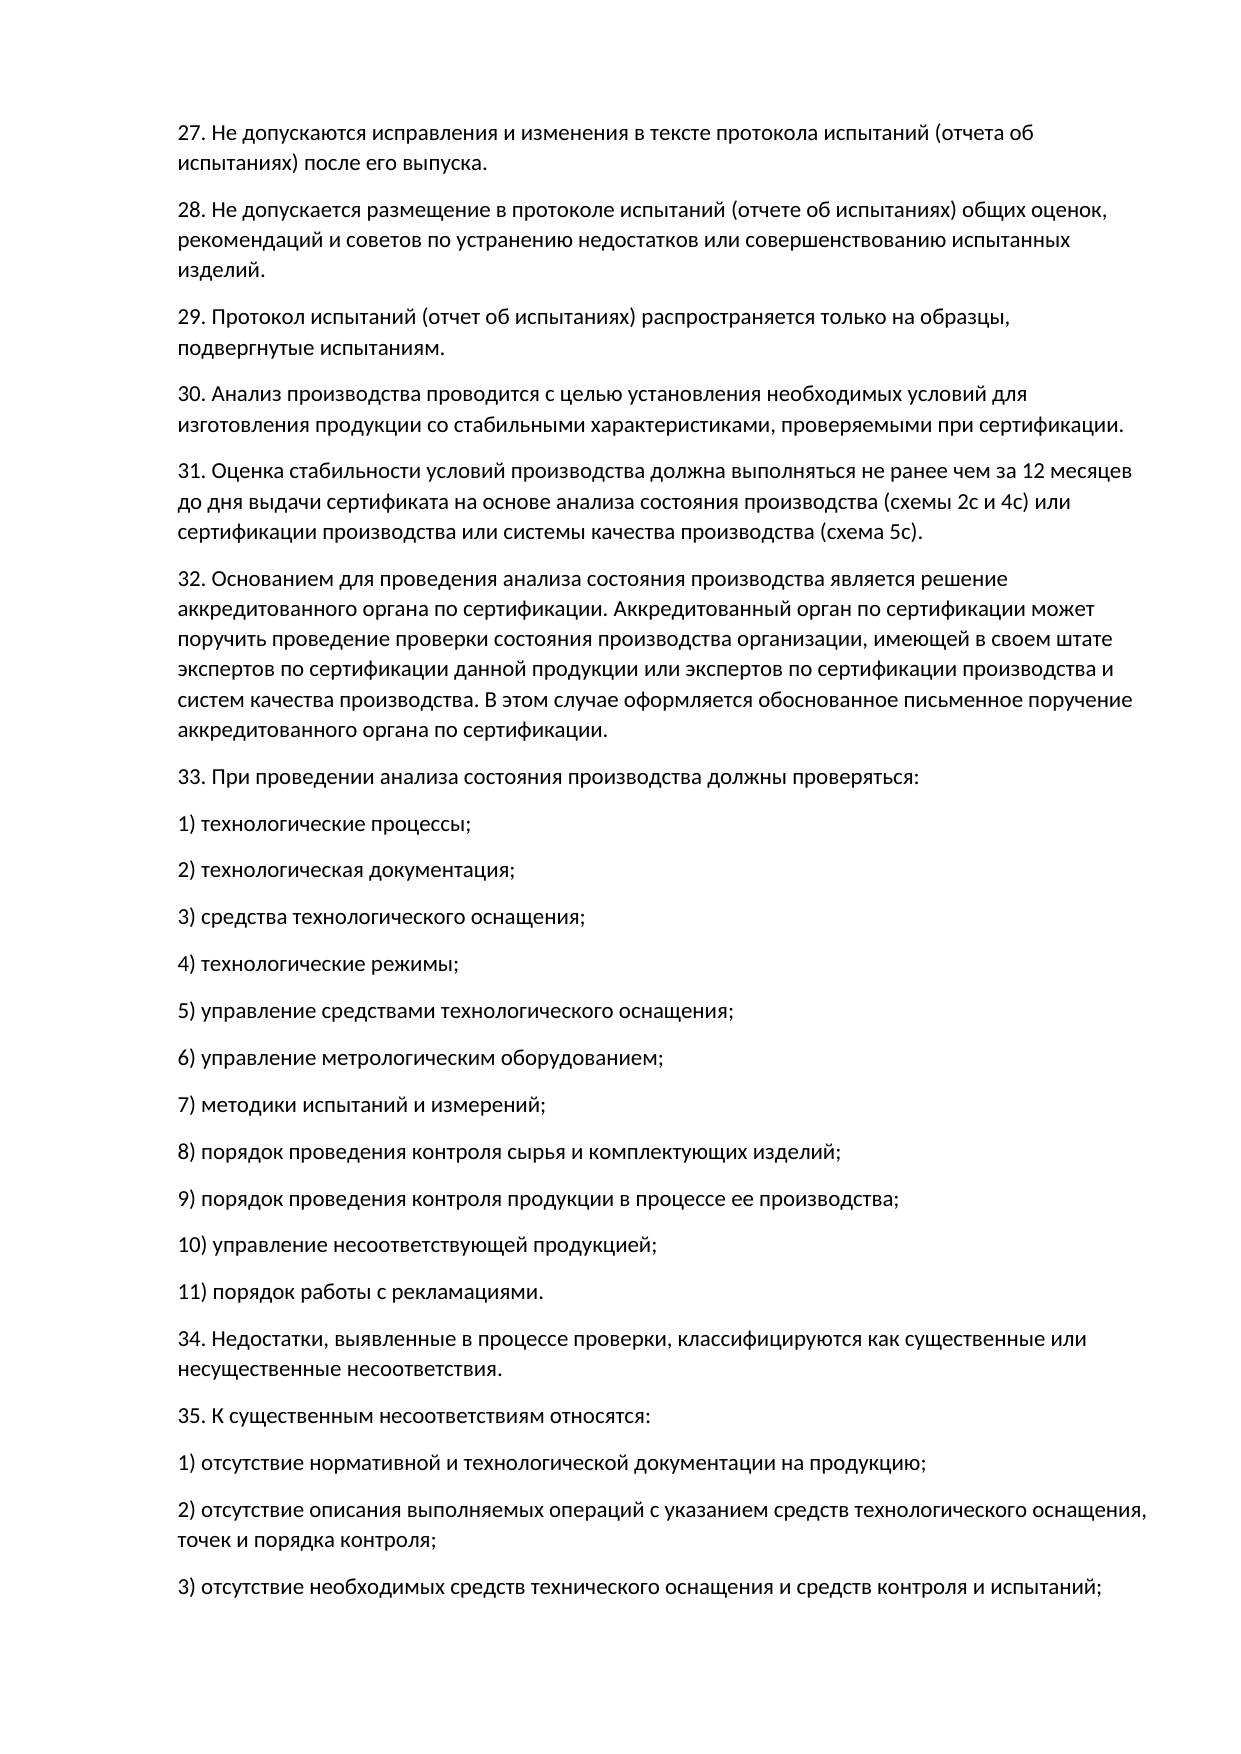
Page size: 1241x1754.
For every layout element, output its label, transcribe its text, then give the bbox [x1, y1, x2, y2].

text 5) управление средствами технологического оснащения; [177, 996, 1152, 1024]
text 3) средства технологического оснащения; [177, 902, 1152, 931]
text 6) управление метрологическим оборудованием; [177, 1043, 1152, 1071]
text 11) порядок работы с рекламациями. [177, 1277, 1152, 1306]
text 34. Недостатки, выявленные в процессе проверки, классифицируются как существенные или несущественные несоответствия. [177, 1324, 1152, 1383]
text 3) отсутствие необходимых средств технического оснащения и средств контроля и испытаний; [177, 1572, 1152, 1600]
text 1) отсутствие нормативной и технологической документации на продукцию; [177, 1448, 1152, 1476]
text 31. Оценка стабильности условий производства должна выполняться не ранее чем за 12 месяцев до дня выдачи сертификата на основе анализа состояния производства (схемы 2с и 4с) или сертификации производства или системы качества производства (схема 5с). [177, 457, 1152, 545]
text 35. К существенным несоответствиям относятся: [177, 1401, 1152, 1429]
text 30. Анализ производства проводится с целью установления необходимых условий для изготовления продукции со стабильными характеристиками, проверяемыми при сертификации. [177, 379, 1152, 438]
text 29. Протокол испытаний (отчет об испытаниях) распространяется только на образцы, подвергнутые испытаниям. [177, 302, 1152, 361]
text 10) управление несоответствующей продукцией; [177, 1231, 1152, 1259]
text 27. Не допускаются исправления и изменения в тексте протокола испытаний (отчета об испытаниях) после его выпуска. [177, 118, 1152, 176]
text 32. Основанием для проведения анализа состояния производства является решение аккредитованного органа по сертификации. Аккредитованный орган по сертификации может поручить проведение проверки состояния производства организации, имеющей в своем штате экспертов по сертификации данной продукции или экспертов по сертификации производства и систем качества производства. В этом случае оформляется обоснованное письменное поручение аккредитованного органа по сертификации. [177, 564, 1152, 743]
text 33. При проведении анализа состояния производства должны проверяться: [177, 762, 1152, 790]
text 8) порядок проведения контроля сырья и комплектующих изделий; [177, 1137, 1152, 1165]
text 2) технологическая документация; [177, 856, 1152, 884]
text 1) технологические процессы; [177, 809, 1152, 837]
text 4) технологические режимы; [177, 949, 1152, 977]
text 2) отсутствие описания выполняемых операций с указанием средств технологического оснащения, точек и порядка контроля; [177, 1495, 1152, 1553]
text 7) методики испытаний и измерений; [177, 1090, 1152, 1118]
text 28. Не допускается размещение в протоколе испытаний (отчете об испытаниях) общих оценок, рекомендаций и советов по устранению недостатков или совершенствованию испытанных изделий. [177, 195, 1152, 284]
text 9) порядок проведения контроля продукции в процессе ее производства; [177, 1184, 1152, 1212]
